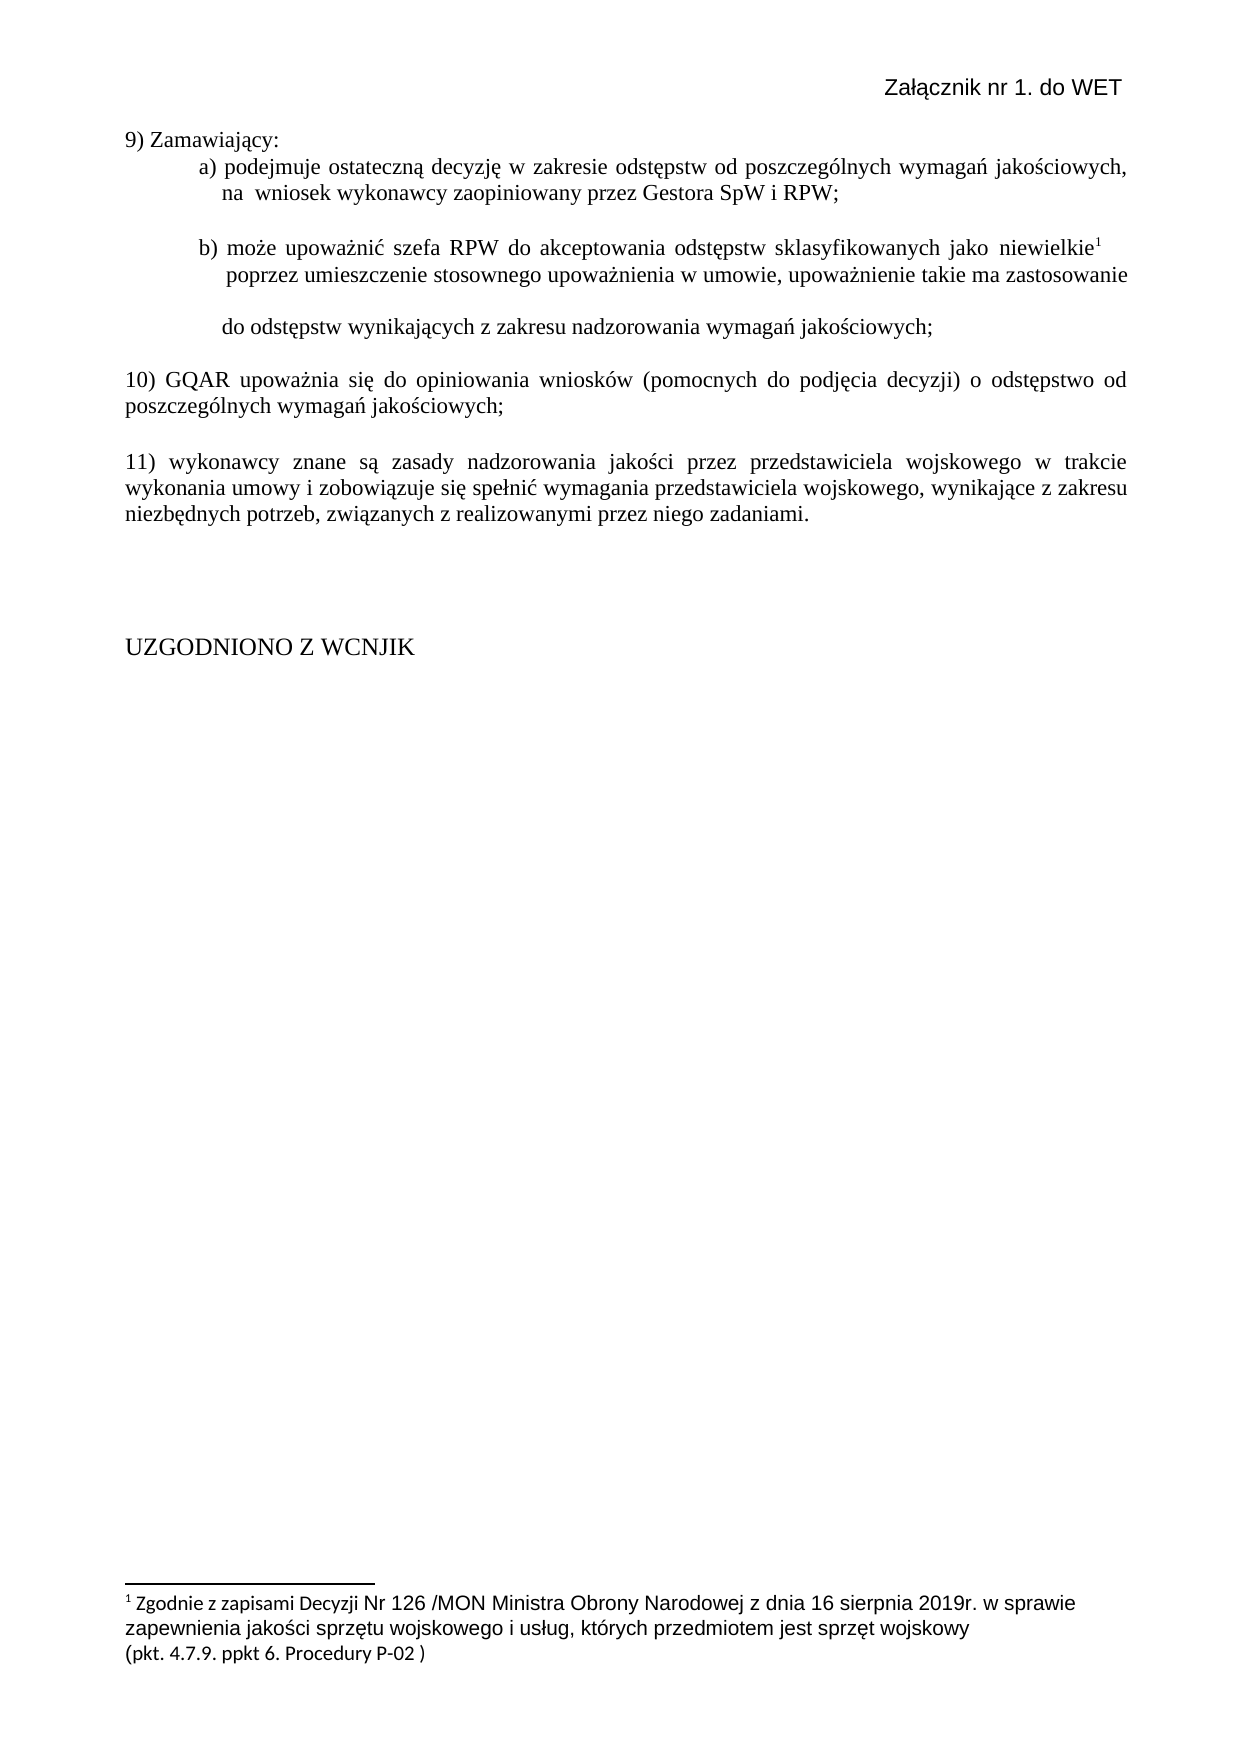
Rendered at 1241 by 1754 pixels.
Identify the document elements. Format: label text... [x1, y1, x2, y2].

text 9) Zamawiający: [125, 127, 1129, 153]
text a) podejmuje ostateczną decyzję w zakresie odstępstw od poszczególnych wymagań jakościowych, na wniosek wykonawcy zaopiniowany przez Gestora SpW i RPW; [199, 153, 1129, 206]
text 11) wykonawcy znane są zasady nadzorowania jakości przez przedstawiciela wojskowego w trakcie wykonania umowy i zobowiązuje się spełnić wymagania przedstawiciela wojskowego, wynikające z zakresu niezbędnych potrzeb, związanych z realizowanymi przez niego zadaniami. [125, 448, 1129, 527]
text 10) GQAR upoważnia się do opiniowania wniosków (pomocnych do podjęcia decyzji) o odstępstwo od poszczególnych wymagań jakościowych; [125, 366, 1129, 419]
text b) może upoważnić szefa RPW do akceptowania odstępstw sklasyfikowanych jako niewielkie poprzez umieszczenie stosownego upoważnienia w umowie, upoważnienie takie ma zastosowanie do odstępstw wynikających z zakresu nadzorowania wymagań jakościowych; [199, 234, 1129, 340]
text UZGODNIONO Z WCNJIK [125, 632, 1129, 661]
